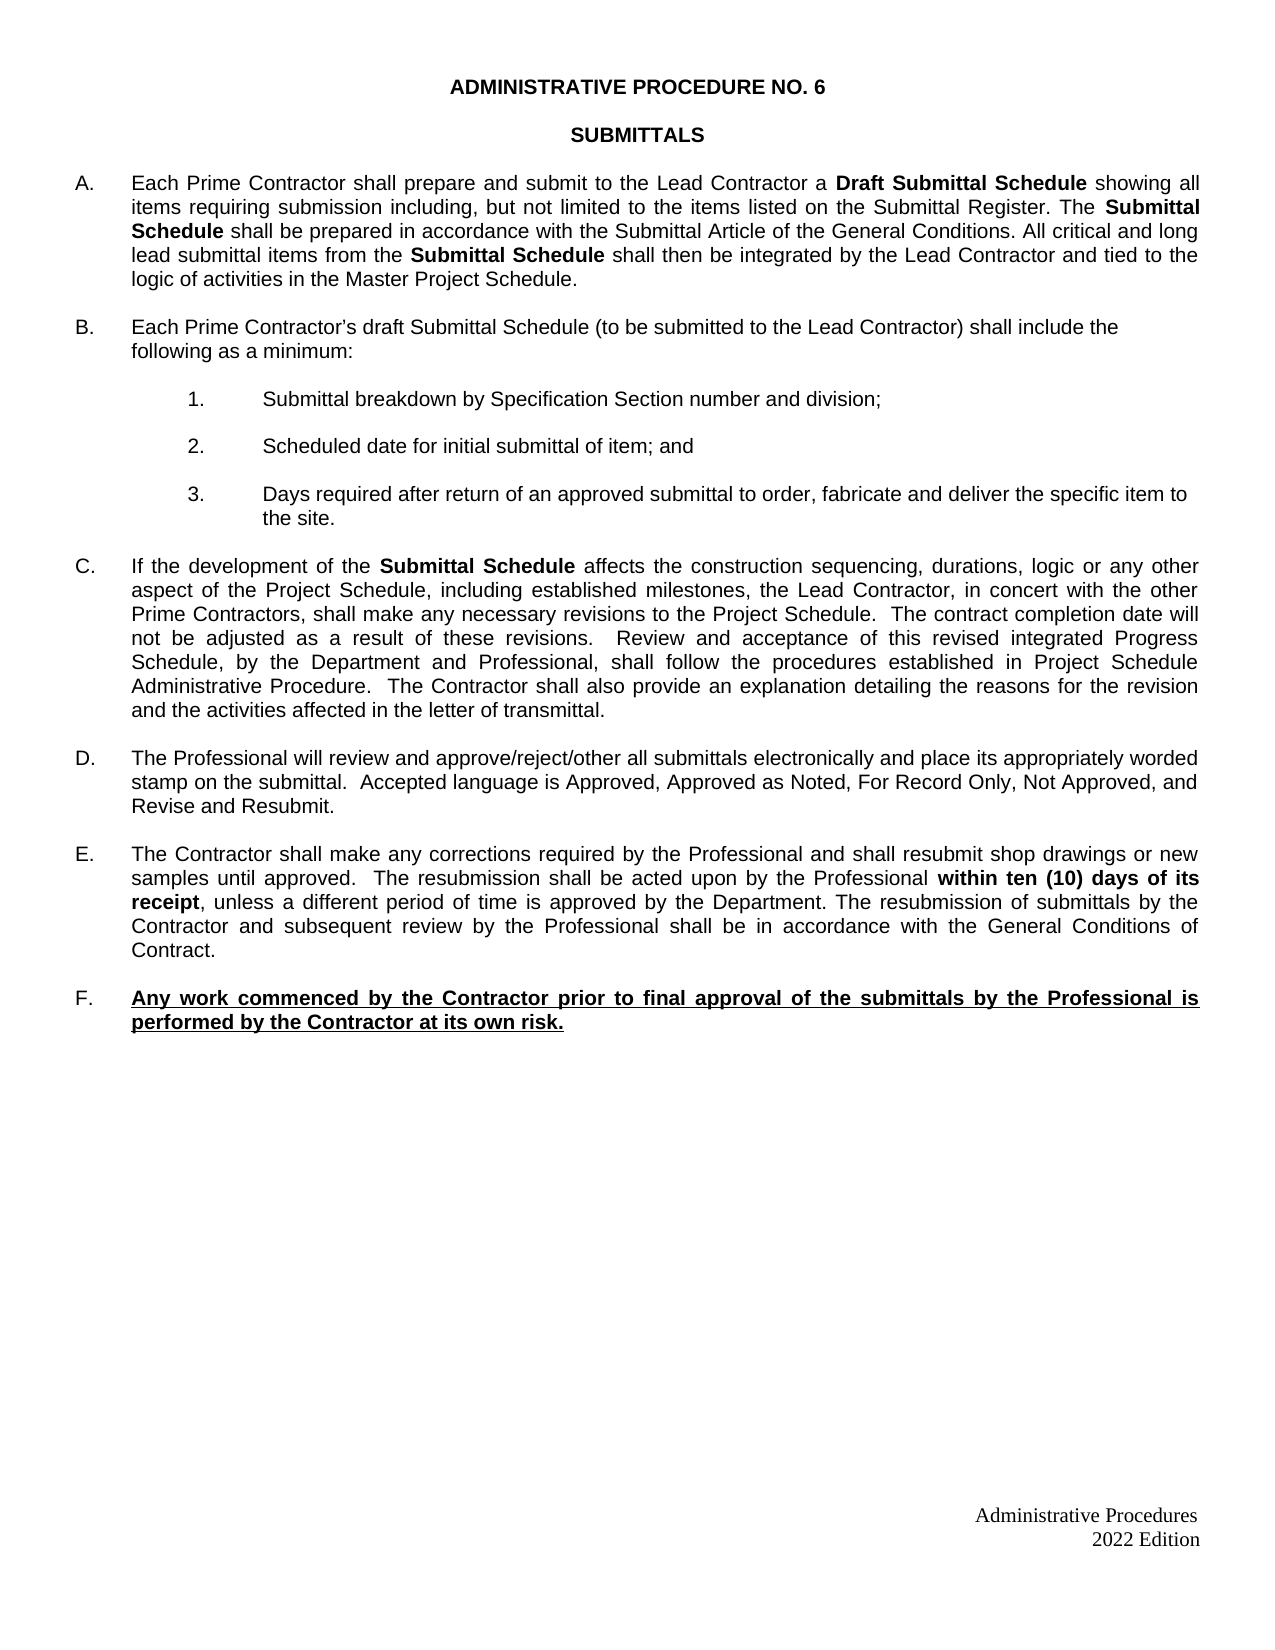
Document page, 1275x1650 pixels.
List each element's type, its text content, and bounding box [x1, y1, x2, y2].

text SUBMITTALS [75, 123, 1200, 147]
list Scheduled date for initial submittal of item; and [187, 434, 1200, 458]
text E. The Contractor shall make any corrections required by the Professional and shall resubmit shop drawings or new samples until approved. The resubmission shall be acted upon by the Professional within ten (10) days of its receipt, unless a different period of time is approved by the Department. The resubmission of submittals by the Contractor and subsequent review by the Professional shall be in accordance with the General Conditions of Contract. [75, 842, 1200, 962]
subtitle Each Prime Contractor shall prepare and submit to the Lead Contractor a Draft Submittal Schedule showing all items requiring submission including, but not limited to the items listed on the Submittal Register. The Submittal Schedule shall be prepared in accordance with the Submittal Article of the General Conditions. All critical and long lead submittal items from the Submittal Schedule shall then be integrated by the Lead Contractor and tied to the logic of activities in the Master Project Schedule. [75, 171, 1200, 291]
text ADMINISTRATIVE PROCEDURE NO. 6 [75, 75, 1200, 99]
list Days required after return of an approved submittal to order, fabricate and deliver the specific item to the site. [187, 482, 1200, 530]
text D. The Professional will review and approve/reject/other all submittals electronically and place its appropriately worded stamp on the submittal. Accepted language is Approved, Approved as Noted, For Record Only, Not Approved, and Revise and Resubmit. [75, 746, 1200, 818]
text F. Any work commenced by the Contractor prior to final approval of the submittals by the Professional is performed by the Contractor at its own risk. [75, 986, 1200, 1033]
subtitle Each Prime Contractor’s draft Submittal Schedule (to be submitted to the Lead Contractor) shall include the following as a minimum: [75, 314, 1200, 362]
list Submittal breakdown by Specification Section number and division; [187, 386, 1200, 410]
text C. If the development of the Submittal Schedule affects the construction sequencing, durations, logic or any other aspect of the Project Schedule, including established milestones, the Lead Contractor, in concert with the other Prime Contractors, shall make any necessary revisions to the Project Schedule. The contract completion date will not be adjusted as a result of these revisions. Review and acceptance of this revised integrated Progress Schedule, by the Department and Professional, shall follow the procedures established in Project Schedule Administrative Procedure. The Contractor shall also provide an explanation detailing the reasons for the revision and the activities affected in the letter of transmittal. [75, 554, 1200, 722]
